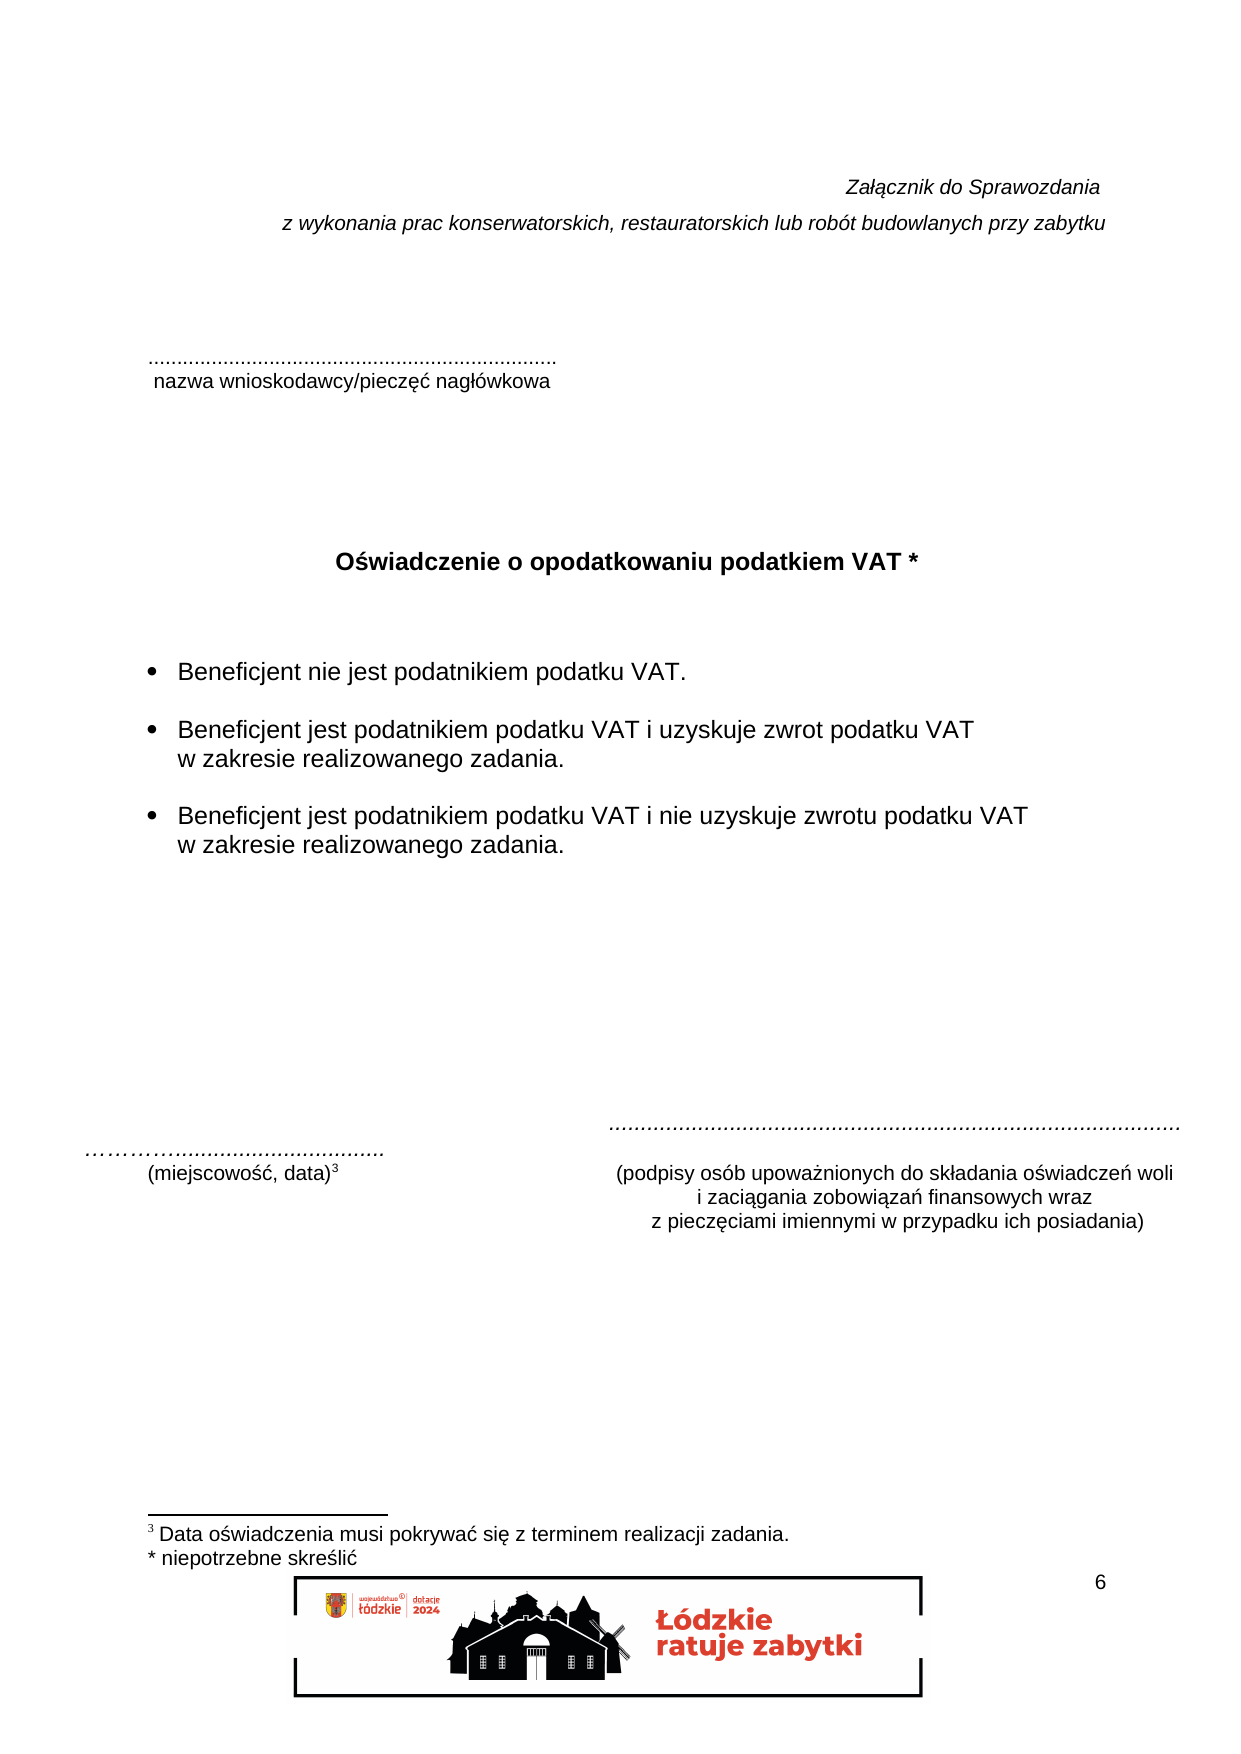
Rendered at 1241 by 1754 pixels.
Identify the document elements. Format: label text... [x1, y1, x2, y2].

text ....................................................................... nazwa wnioskodawcy/pieczęć nagłówkowa [148, 345, 1106, 393]
list Beneficjent nie jest podatnikiem podatku VAT. [148, 657, 1106, 686]
table_header .......................................................................................... [598, 1109, 1198, 1161]
table_header …………................................. [73, 1109, 598, 1161]
table_cell (miejscowość, data) [73, 1161, 598, 1284]
text Załącznik do Sprawozdania z wykonania prac konserwatorskich, restauratorskich lub robót budowlanych przy zabytku [148, 174, 1106, 234]
table_cell (podpisy osób upoważnionych do składania oświadczeń woli i zaciągania zobowiązań finansowych wraz z pieczęciami imiennymi w przypadku ich posiadania) [598, 1161, 1198, 1284]
text Oświadczenie o opodatkowaniu podatkiem VAT * [148, 547, 1106, 576]
picture [285, 1569, 931, 1704]
list Beneficjent jest podatnikiem podatku VAT i uzyskuje zwrot podatku VAT w zakresie realizowanego zadania. [148, 715, 1106, 772]
list Beneficjent jest podatnikiem podatku VAT i nie uzyskuje zwrotu podatku VAT w zakresie realizowanego zadania. [148, 801, 1106, 859]
